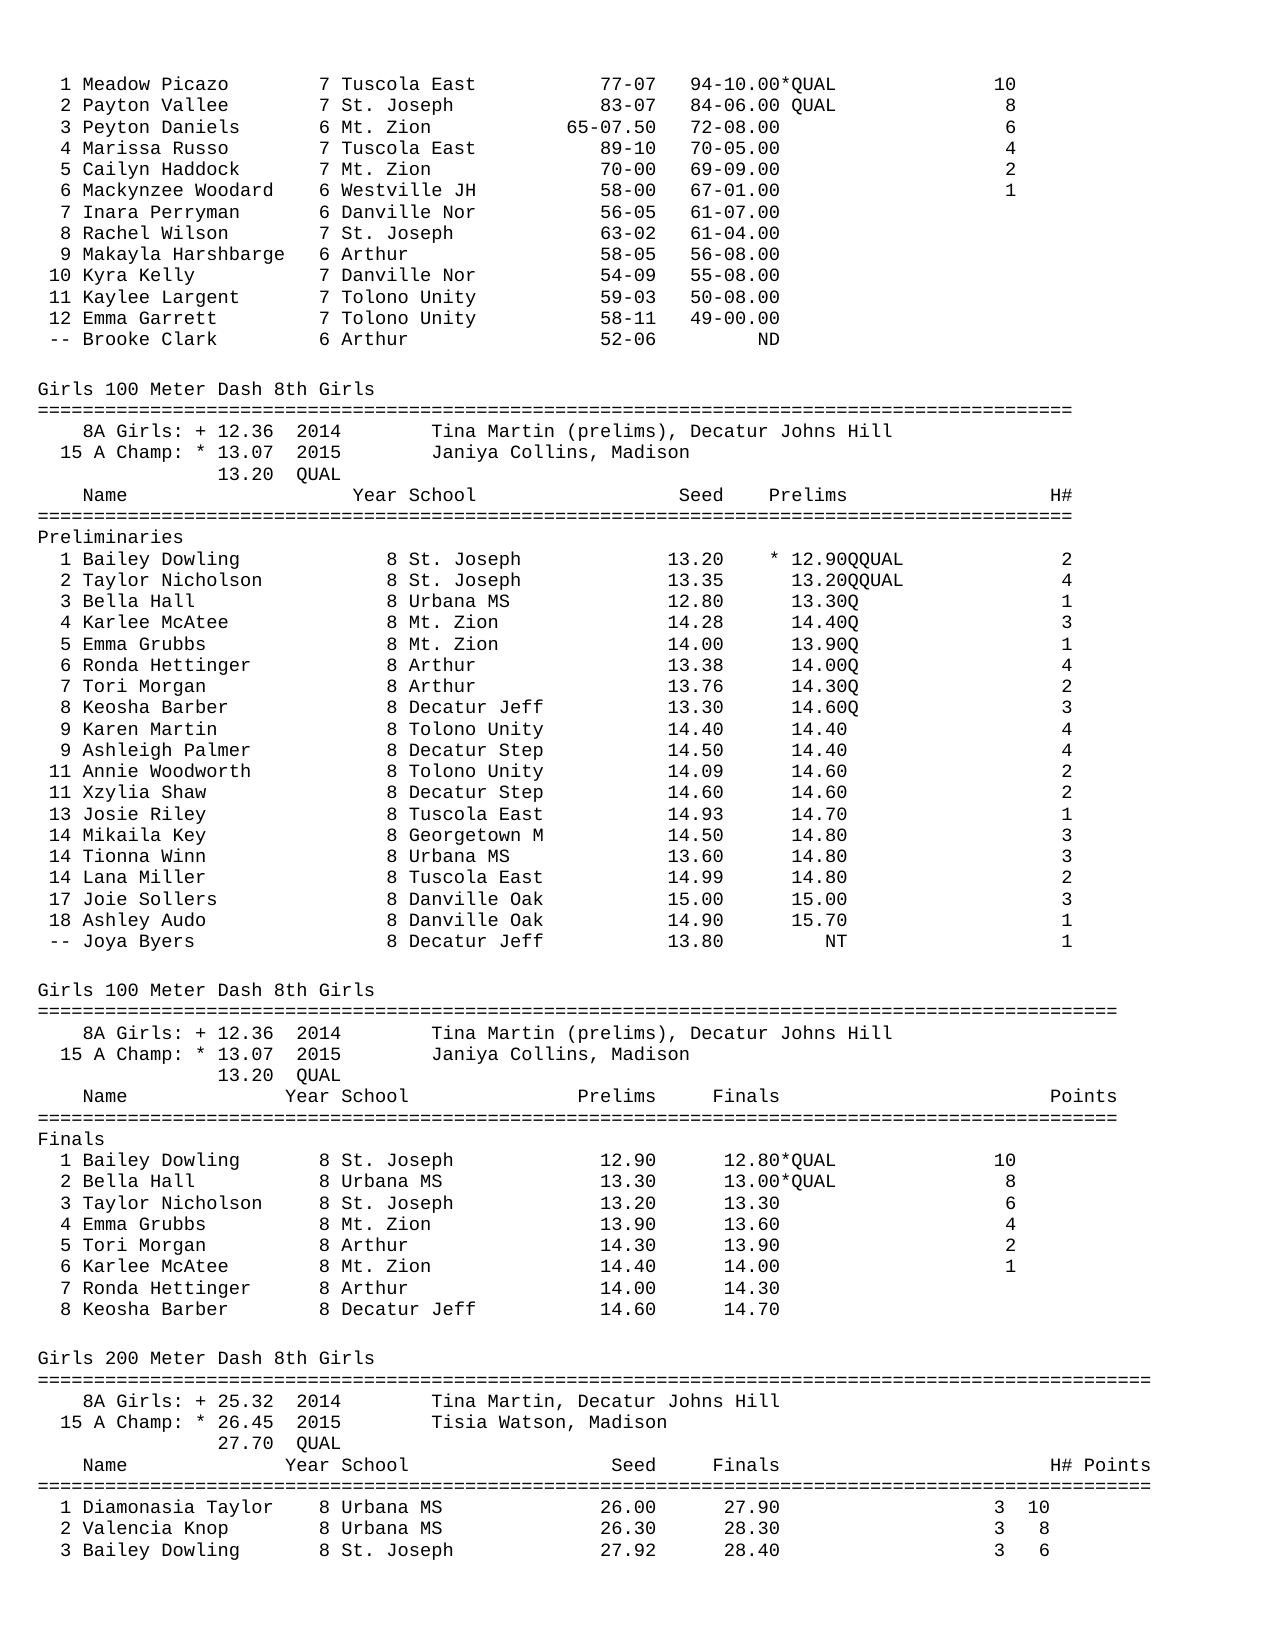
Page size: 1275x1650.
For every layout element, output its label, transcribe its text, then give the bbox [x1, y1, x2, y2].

text 14 Mikaila Key 8 Georgetown M 14.50 14.80 3 [37, 826, 1247, 847]
text 1 Meadow Picazo 7 Tuscola East 77-07 94-10.00*QUAL 10 [37, 75, 1247, 96]
text Girls 100 Meter Dash 8th Girls [37, 379, 1247, 401]
text Girls 200 Meter Dash 8th Girls [37, 1349, 1247, 1370]
text 11 Kaylee Largent 7 Tolono Unity 59-03 50-08.00 [37, 287, 1247, 309]
text 7 Tori Morgan 8 Arthur 13.76 14.30Q 2 [37, 677, 1247, 698]
text -- Brooke Clark 6 Arthur 52-06 ND [37, 330, 1247, 351]
text 1 Bailey Dowling 8 St. Joseph 13.20 * 12.90QQUAL 2 [37, 549, 1247, 571]
text 13.20 QUAL [37, 1066, 1247, 1087]
text 17 Joie Sollers 8 Danville Oak 15.00 15.00 3 [37, 889, 1247, 911]
text ================================================================================================ [37, 1002, 1247, 1023]
text 5 Tori Morgan 8 Arthur 14.30 13.90 2 [37, 1236, 1247, 1257]
text 2 Valencia Knop 8 Urbana MS 26.30 28.30 3 8 [37, 1519, 1247, 1540]
text 3 Bella Hall 8 Urbana MS 12.80 13.30Q 1 [37, 592, 1247, 613]
text 14 Lana Miller 8 Tuscola East 14.99 14.80 2 [37, 868, 1247, 889]
text 11 Xzylia Shaw 8 Decatur Step 14.60 14.60 2 [37, 783, 1247, 804]
text 6 Ronda Hettinger 8 Arthur 13.38 14.00Q 4 [37, 656, 1247, 677]
text 8 Keosha Barber 8 Decatur Jeff 13.30 14.60Q 3 [37, 698, 1247, 719]
text 4 Karlee McAtee 8 Mt. Zion 14.28 14.40Q 3 [37, 613, 1247, 634]
text -- Joya Byers 8 Decatur Jeff 13.80 NT 1 [37, 932, 1247, 953]
text ============================================================================================ [37, 401, 1247, 422]
text Finals [37, 1130, 1247, 1151]
text Name Year School Seed Finals H# Points [37, 1455, 1247, 1477]
text 11 Annie Woodworth 8 Tolono Unity 14.09 14.60 2 [37, 762, 1247, 783]
text 6 Mackynzee Woodard 6 Westville JH 58-00 67-01.00 1 [37, 181, 1247, 202]
text 9 Makayla Harshbarge 6 Arthur 58-05 56-08.00 [37, 245, 1247, 266]
text 15 A Champ: * 13.07 2015 Janiya Collins, Madison [37, 1045, 1247, 1066]
text ================================================================================================ [37, 1108, 1247, 1130]
text 9 Ashleigh Palmer 8 Decatur Step 14.50 14.40 4 [37, 741, 1247, 762]
text =================================================================================================== [37, 1477, 1247, 1498]
text 3 Taylor Nicholson 8 St. Joseph 13.20 13.30 6 [37, 1193, 1247, 1215]
text 2 Bella Hall 8 Urbana MS 13.30 13.00*QUAL 8 [37, 1172, 1247, 1193]
text Preliminaries [37, 528, 1247, 549]
text 13 Josie Riley 8 Tuscola East 14.93 14.70 1 [37, 804, 1247, 826]
text 14 Tionna Winn 8 Urbana MS 13.60 14.80 3 [37, 847, 1247, 868]
text 5 Emma Grubbs 8 Mt. Zion 14.00 13.90Q 1 [37, 634, 1247, 656]
text 4 Marissa Russo 7 Tuscola East 89-10 70-05.00 4 [37, 139, 1247, 160]
text 18 Ashley Audo 8 Danville Oak 14.90 15.70 1 [37, 911, 1247, 932]
text 7 Ronda Hettinger 8 Arthur 14.00 14.30 [37, 1278, 1247, 1300]
text 27.70 QUAL [37, 1434, 1247, 1455]
text 8A Girls: + 12.36 2014 Tina Martin (prelims), Decatur Johns Hill [37, 422, 1247, 443]
text 2 Taylor Nicholson 8 St. Joseph 13.35 13.20QQUAL 4 [37, 571, 1247, 592]
text 1 Bailey Dowling 8 St. Joseph 12.90 12.80*QUAL 10 [37, 1151, 1247, 1172]
text 7 Inara Perryman 6 Danville Nor 56-05 61-07.00 [37, 202, 1247, 224]
text 5 Cailyn Haddock 7 Mt. Zion 70-00 69-09.00 2 [37, 160, 1247, 181]
text 1 Diamonasia Taylor 8 Urbana MS 26.00 27.90 3 10 [37, 1498, 1247, 1519]
text ============================================================================================ [37, 507, 1247, 528]
text 12 Emma Garrett 7 Tolono Unity 58-11 49-00.00 [37, 309, 1247, 330]
text 6 Karlee McAtee 8 Mt. Zion 14.40 14.00 1 [37, 1257, 1247, 1278]
text 3 Peyton Daniels 6 Mt. Zion 65-07.50 72-08.00 6 [37, 117, 1247, 139]
text 15 A Champ: * 13.07 2015 Janiya Collins, Madison [37, 443, 1247, 464]
text 8 Keosha Barber 8 Decatur Jeff 14.60 14.70 [37, 1300, 1247, 1321]
text 15 A Champ: * 26.45 2015 Tisia Watson, Madison [37, 1413, 1247, 1434]
text 2 Payton Vallee 7 St. Joseph 83-07 84-06.00 QUAL 8 [37, 96, 1247, 117]
text Girls 100 Meter Dash 8th Girls [37, 981, 1247, 1002]
text 10 Kyra Kelly 7 Danville Nor 54-09 55-08.00 [37, 266, 1247, 287]
text 4 Emma Grubbs 8 Mt. Zion 13.90 13.60 4 [37, 1215, 1247, 1236]
text Name Year School Prelims Finals Points [37, 1087, 1247, 1108]
text Name Year School Seed Prelims H# [37, 486, 1247, 507]
text 8 Rachel Wilson 7 St. Joseph 63-02 61-04.00 [37, 224, 1247, 245]
text 3 Bailey Dowling 8 St. Joseph 27.92 28.40 3 6 [37, 1540, 1247, 1562]
text 8A Girls: + 25.32 2014 Tina Martin, Decatur Johns Hill [37, 1392, 1247, 1413]
text =================================================================================================== [37, 1370, 1247, 1392]
text 9 Karen Martin 8 Tolono Unity 14.40 14.40 4 [37, 719, 1247, 741]
text 8A Girls: + 12.36 2014 Tina Martin (prelims), Decatur Johns Hill [37, 1023, 1247, 1045]
text 13.20 QUAL [37, 464, 1247, 486]
